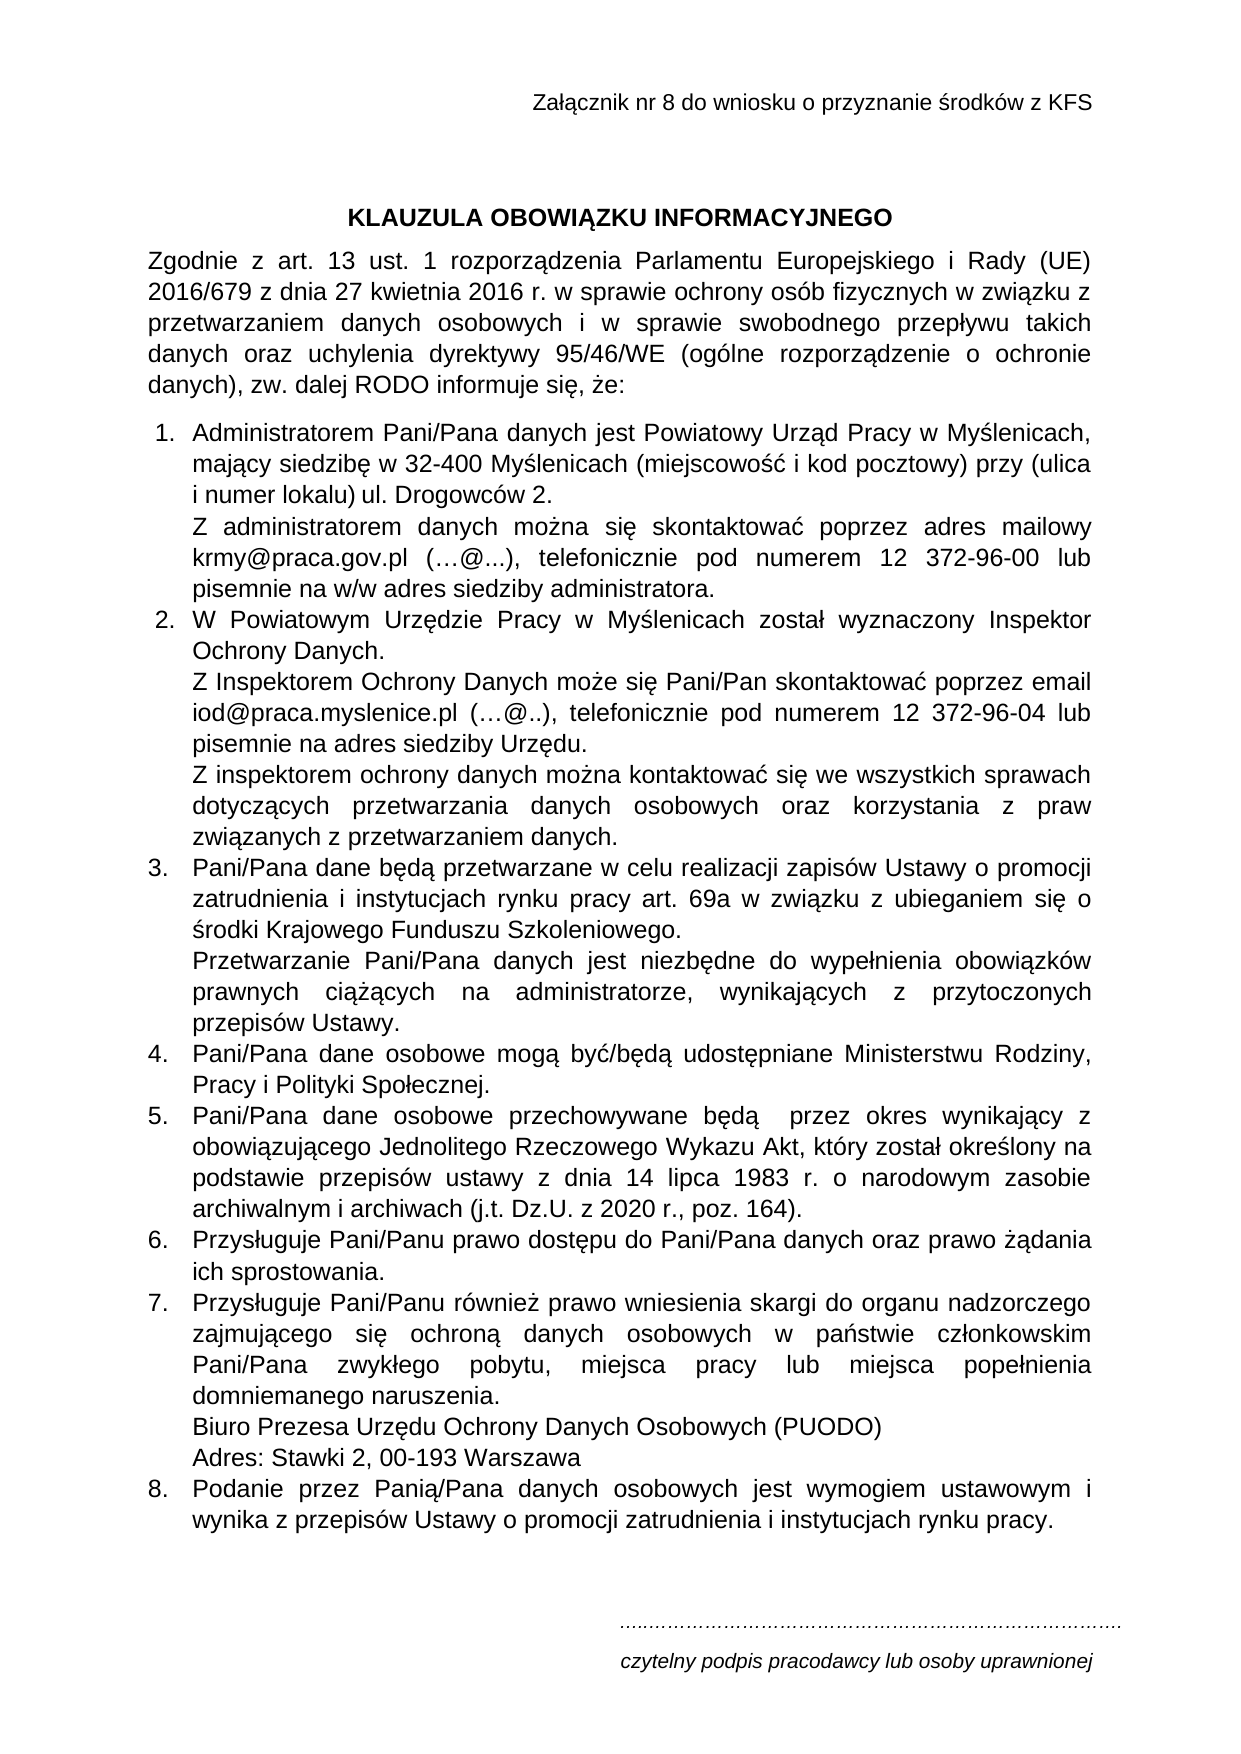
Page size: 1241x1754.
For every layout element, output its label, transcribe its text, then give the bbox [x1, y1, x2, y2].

list Administratorem Pani/Pana danych jest Powiatowy Urząd Pracy w Myślenicach, mający siedzibę w 32-400 Myślenicach (miejscowość i kod pocztowy) przy (ulica i numer lokalu) ul. Drogowców 2. [154, 418, 1093, 509]
text Załącznik nr 8 do wniosku o przyznanie środków z KFS [148, 89, 1093, 115]
list W Powiatowym Urzędzie Pracy w Myślenicach został wyznaczony Inspektor Ochrony Danych. [154, 604, 1093, 664]
list Pani/Pana dane osobowe mogą być/będą udostępniane Ministerstwu Rodziny, Pracy i Polityki Społecznej. [148, 1039, 1093, 1099]
list Podanie przez Panią/Pana danych osobowych jest wymogiem ustawowym i wynika z przepisów Ustawy o promocji zatrudnienia i instytucjach rynku pracy. [148, 1474, 1093, 1533]
list Pani/Pana dane będą przetwarzane w celu realizacji zapisów Ustawy o promocji zatrudnienia i instytucjach rynku pracy art. 69a w związku z ubieganiem się o środki Krajowego Funduszu Szkoleniowego. [148, 853, 1093, 944]
text Biuro Prezesa Urzędu Ochrony Danych Osobowych (PUODO) [148, 1412, 1093, 1440]
list Przysługuje Pani/Panu prawo dostępu do Pani/Pana danych oraz prawo żądania ich sprostowania. [148, 1225, 1093, 1285]
text Zgodnie z art. 13 ust. 1 rozporządzenia Parlamentu Europejskiego i Rady (UE) 2016/679 z dnia 27 kwietnia 2016 r. w sprawie ochrony osób fizycznych w związku z przetwarzaniem danych osobowych i w sprawie swobodnego przepływu takich danych oraz uchylenia dyrektywy 95/46/WE (ogólne rozporządzenie o ochronie danych), zw. dalej RODO informuje się, że: [148, 246, 1093, 399]
text Przetwarzanie Pani/Pana danych jest niezbędne do wypełnienia obowiązków prawnych ciążących na administratorze, wynikających z przytoczonych przepisów Ustawy. [192, 946, 1093, 1037]
list Pani/Pana dane osobowe przechowywane będą przez okres wynikający z obowiązującego Jednolitego Rzeczowego Wykazu Akt, który został określony na podstawie przepisów ustawy z dnia 14 lipca 1983 r. o narodowym zasobie archiwalnym i archiwach (j.t. Dz.U. z 2020 r., poz. 164). [148, 1101, 1093, 1223]
text czytelny podpis pracodawcy lub osoby uprawnionej [148, 1649, 1093, 1673]
list Przysługuje Pani/Panu również prawo wniesienia skargi do organu nadzorczego zajmującego się ochroną danych osobowych w państwie członkowskim Pani/Pana zwykłego pobytu, miejsca pracy lub miejsca popełnienia domniemanego naruszenia. [148, 1287, 1093, 1409]
text Z Inspektorem Ochrony Danych może się Pani/Pan skontaktować poprzez email iod@praca.myslenice.pl (…@..), telefonicznie pod numerem 12 372-96-04 lub pisemnie na adres siedziby Urzędu. [192, 667, 1093, 757]
text Adres: Stawki 2, 00-193 Warszawa [148, 1443, 1093, 1471]
text KLAUZULA OBOWIĄZKU INFORMACYJNEGO [148, 202, 1093, 231]
text Z administratorem danych można się skontaktować poprzez adres mailowy krmy@praca.gov.pl (…@...), telefonicznie pod numerem 12 372-96-00 lub pisemnie na w/w adres siedziby administratora. [192, 511, 1093, 602]
text …..…………………………………………………………………. [148, 1611, 1122, 1632]
text Z inspektorem ochrony danych można kontaktować się we wszystkich sprawach dotyczących przetwarzania danych osobowych oraz korzystania z praw związanych z przetwarzaniem danych. [192, 760, 1093, 851]
